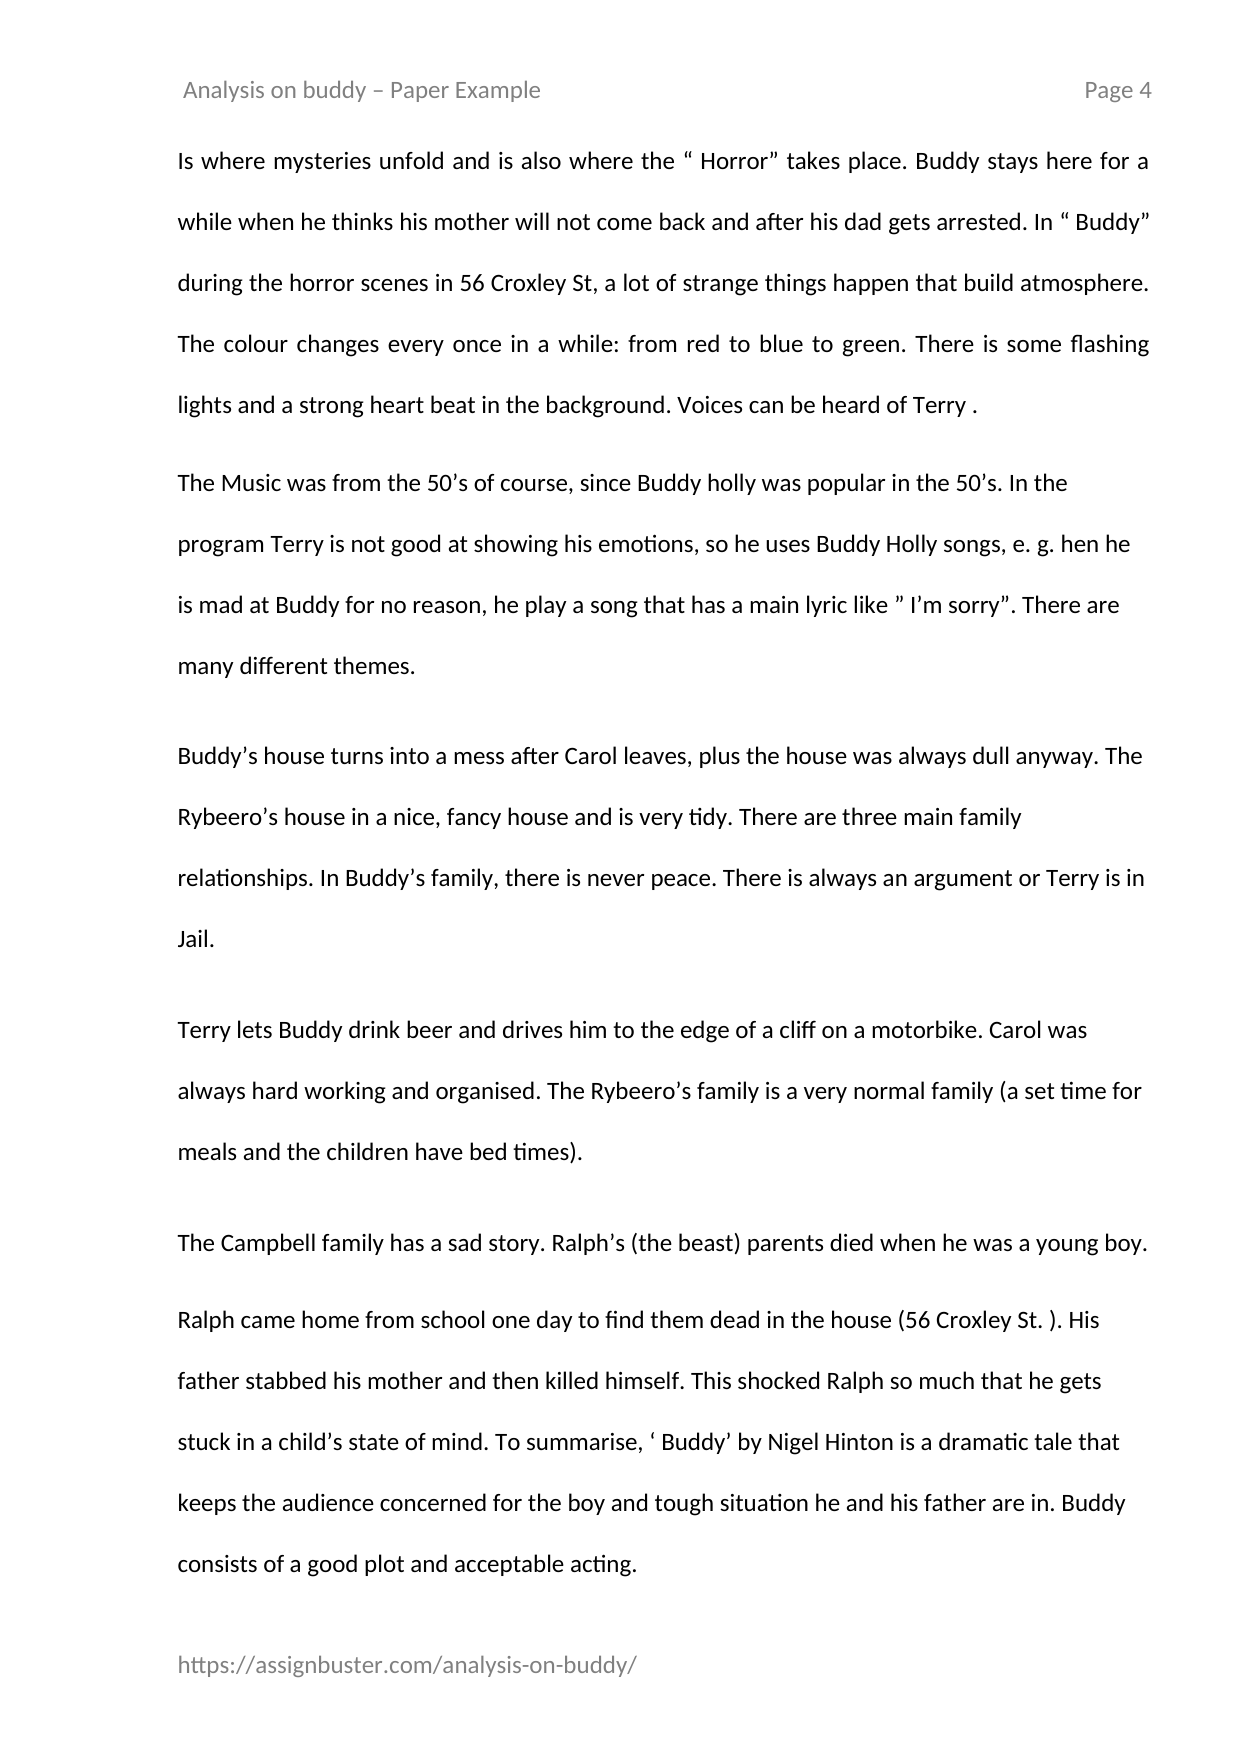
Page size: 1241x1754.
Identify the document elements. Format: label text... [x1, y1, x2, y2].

text The Campbell family has a sad story. Ralph’s (the beast) parents died when he was a young boy. [177, 1227, 1152, 1257]
text Is where mysteries unfold and is also where the “ Horror” takes place. Buddy stays here for a while when he thinks his mother will not come back and after his dad gets arrested. In “ Buddy” during the horror scenes in 56 Croxley St, a lot of strange things happen that build atmosphere. The colour changes every once in a while: from red to blue to green. There is some flashing lights and a strong heart beat in the background. Voices can be heard of Terry . [177, 145, 1152, 420]
text Ralph came home from school one day to find them dead in the house (56 Croxley St. ). His father stabbed his mother and then killed himself. This shocked Ralph so much that he gets stuck in a child’s state of mind. To summarise, ‘ Buddy’ by Nigel Hinton is a dramatic tale that keeps the audience concerned for the boy and tough situation he and his father are in. Buddy consists of a good plot and acceptable acting. [177, 1304, 1152, 1579]
text Terry lets Buddy drink beer and drives him to the edge of a cliff on a motorbike. Carol was always hard working and organised. The Rybeero’s family is a very normal family (a set time for meals and the children have bed times). [177, 1014, 1152, 1167]
text Buddy’s house turns into a mess after Carol leaves, plus the house was always dull anyway. The Rybeero’s house in a nice, fancy house and is very tidy. There are three main family relationships. In Buddy’s family, there is never peace. There is always an argument or Terry is in Jail. [177, 741, 1152, 954]
text The Music was from the 50’s of course, since Buddy holly was popular in the 50’s. In the program Terry is not good at showing his emotions, so he uses Buddy Holly songs, e. g. hen he is mad at Buddy for no reason, he play a song that has a main lyric like ” I’m sorry”. There are many different themes. [177, 467, 1152, 681]
